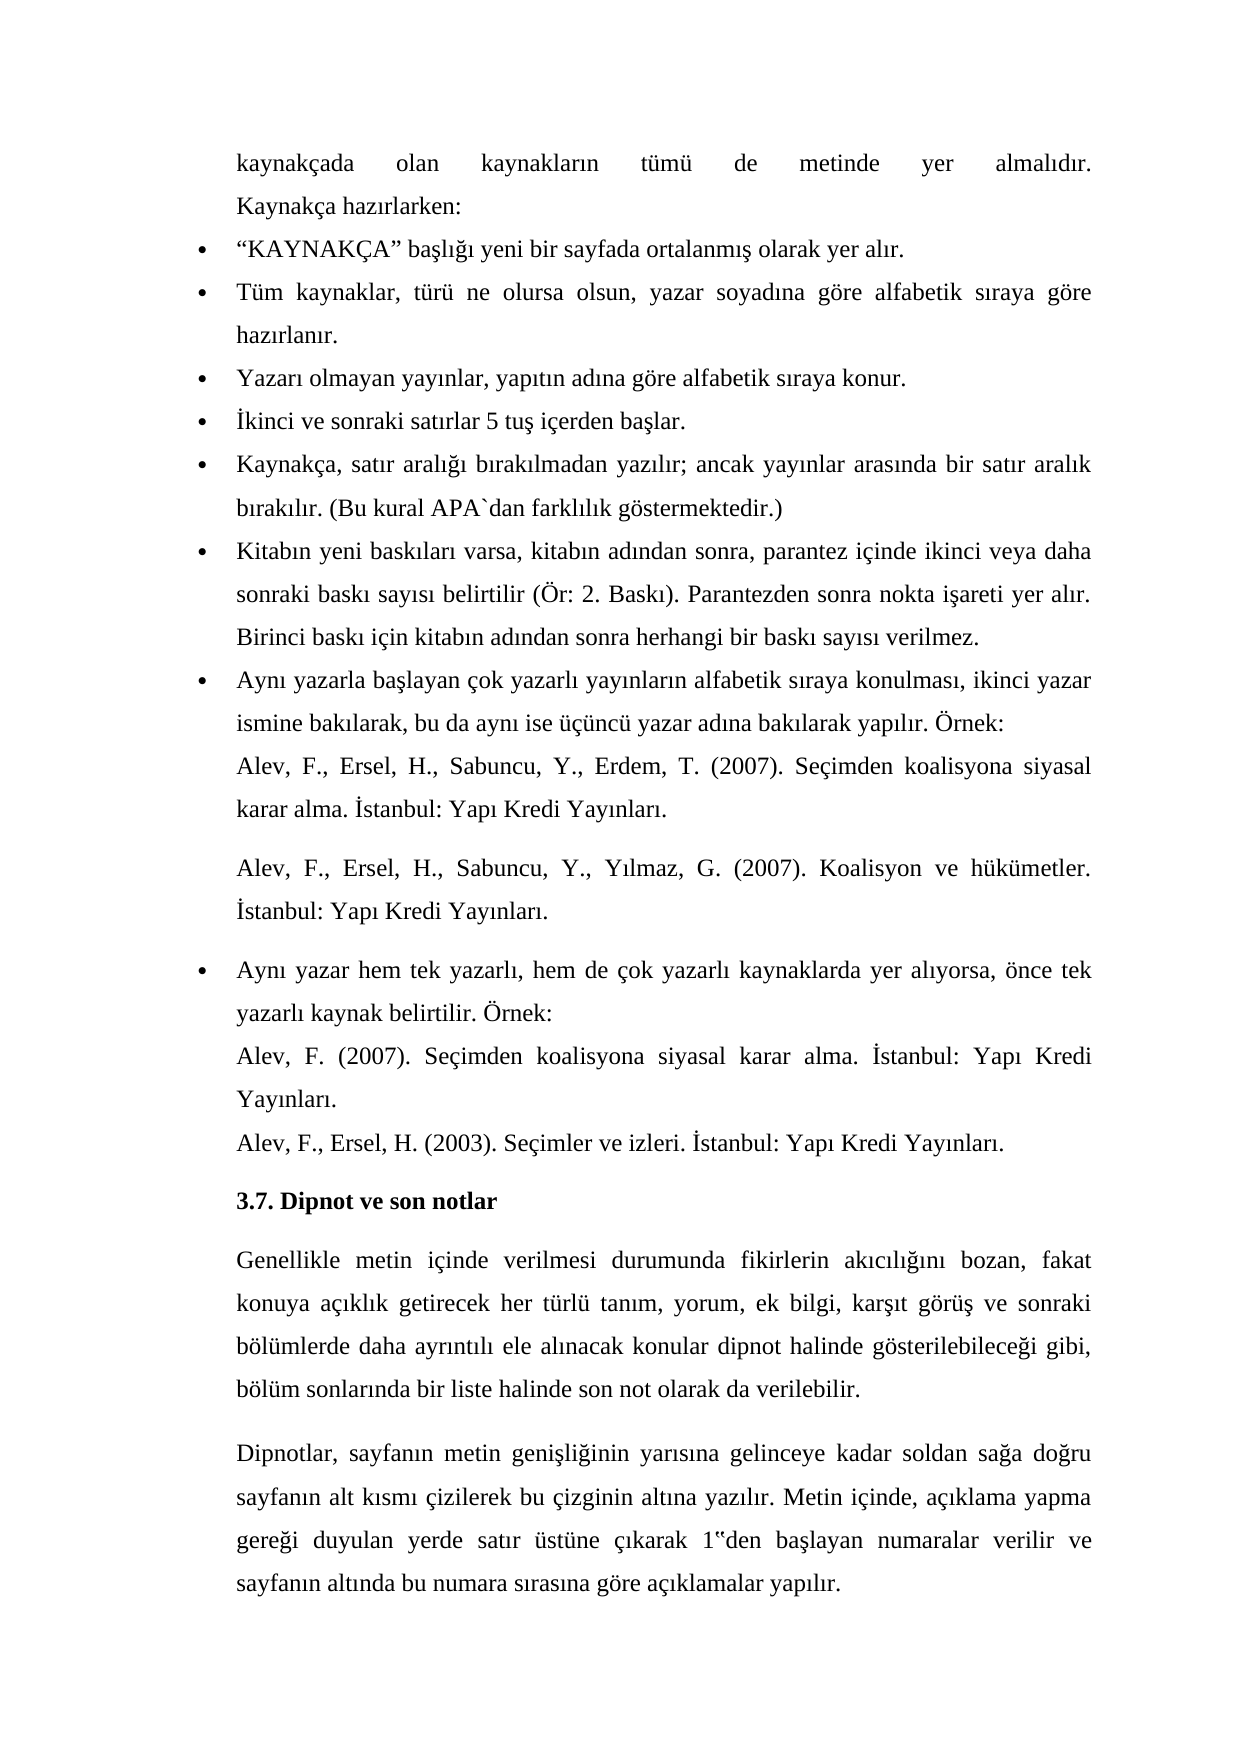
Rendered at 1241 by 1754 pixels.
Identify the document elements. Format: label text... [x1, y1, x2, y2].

list Kitabın yeni baskıları varsa, kitabın adından sonra, parantez içinde ikinci veya daha sonraki baskı sayısı belirtilir (Ör: 2. Baskı). Parantezden sonra nokta işareti yer alır. Birinci baskı için kitabın adından sonra herhangi bir baskı sayısı verilmez. [199, 536, 1092, 651]
text Alev, F., Ersel, H., Sabuncu, Y., Yılmaz, G. (2007). Koalisyon ve hükümetler. İstanbul: Yapı Kredi Yayınları. [236, 853, 1092, 925]
list Kaynakça, satır aralığı bırakılmadan yazılır; ancak yayınlar arasında bir satır aralık bırakılır. (Bu kural APA`dan farklılık göstermektedir.) [199, 449, 1092, 521]
list Aynı yazarla başlayan çok yazarlı yayınların alfabetik sıraya konulması, ikinci yazar ismine bakılarak, bu da aynı ise üçüncü yazar adına bakılarak yapılır. Örnek: [199, 665, 1092, 737]
text Dipnotlar, sayfanın metin genişliğinin yarısına gelinceye kadar soldan sağa doğru sayfanın alt kısmı çizilerek bu çizginin altına yazılır. Metin içinde, açıklama yapma gereği duyulan yerde satır üstüne çıkarak 1‟den başlayan numaralar verilir ve sayfanın altında bu numara sırasına göre açıklamalar yapılır. [236, 1438, 1092, 1597]
text Alev, F. (2007). Seçimden koalisyona siyasal karar alma. İstanbul: Yapı Kredi Yayınları. Alev, F., Ersel, H. (2003). Seçimler ve izleri. İstanbul: Yapı Kredi Yayınları. [236, 1041, 1092, 1156]
text 3.7. Dipnot ve son notlar [236, 1186, 1092, 1215]
list Yazarı olmayan yayınlar, yapıtın adına göre alfabetik sıraya konur. [199, 363, 1092, 392]
text Alev, F., Ersel, H., Sabuncu, Y., Erdem, T. (2007). Seçimden koalisyona siyasal karar alma. İstanbul: Yapı Kredi Yayınları. [236, 751, 1092, 823]
text Genellikle metin içinde verilmesi durumunda fikirlerin akıcılığını bozan, fakat konuya açıklık getirecek her türlü tanım, yorum, ek bilgi, karşıt görüş ve sonraki bölümlerde daha ayrıntılı ele alınacak konular dipnot halinde gösterilebileceği gibi, bölüm sonlarında bir liste halinde son not olarak da verilebilir. [236, 1245, 1092, 1403]
list “KAYNAKÇA” başlığı yeni bir sayfada ortalanmış olarak yer alır. [199, 234, 1092, 263]
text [236, 148, 1092, 219]
list İkinci ve sonraki satırlar 5 tuş içerden başlar. [199, 406, 1092, 435]
list Aynı yazar hem tek yazarlı, hem de çok yazarlı kaynaklarda yer alıyorsa, önce tek yazarlı kaynak belirtilir. Örnek: [199, 955, 1092, 1027]
list Tüm kaynaklar, türü ne olursa olsun, yazar soyadına göre alfabetik sıraya göre hazırlanır. [199, 277, 1092, 349]
